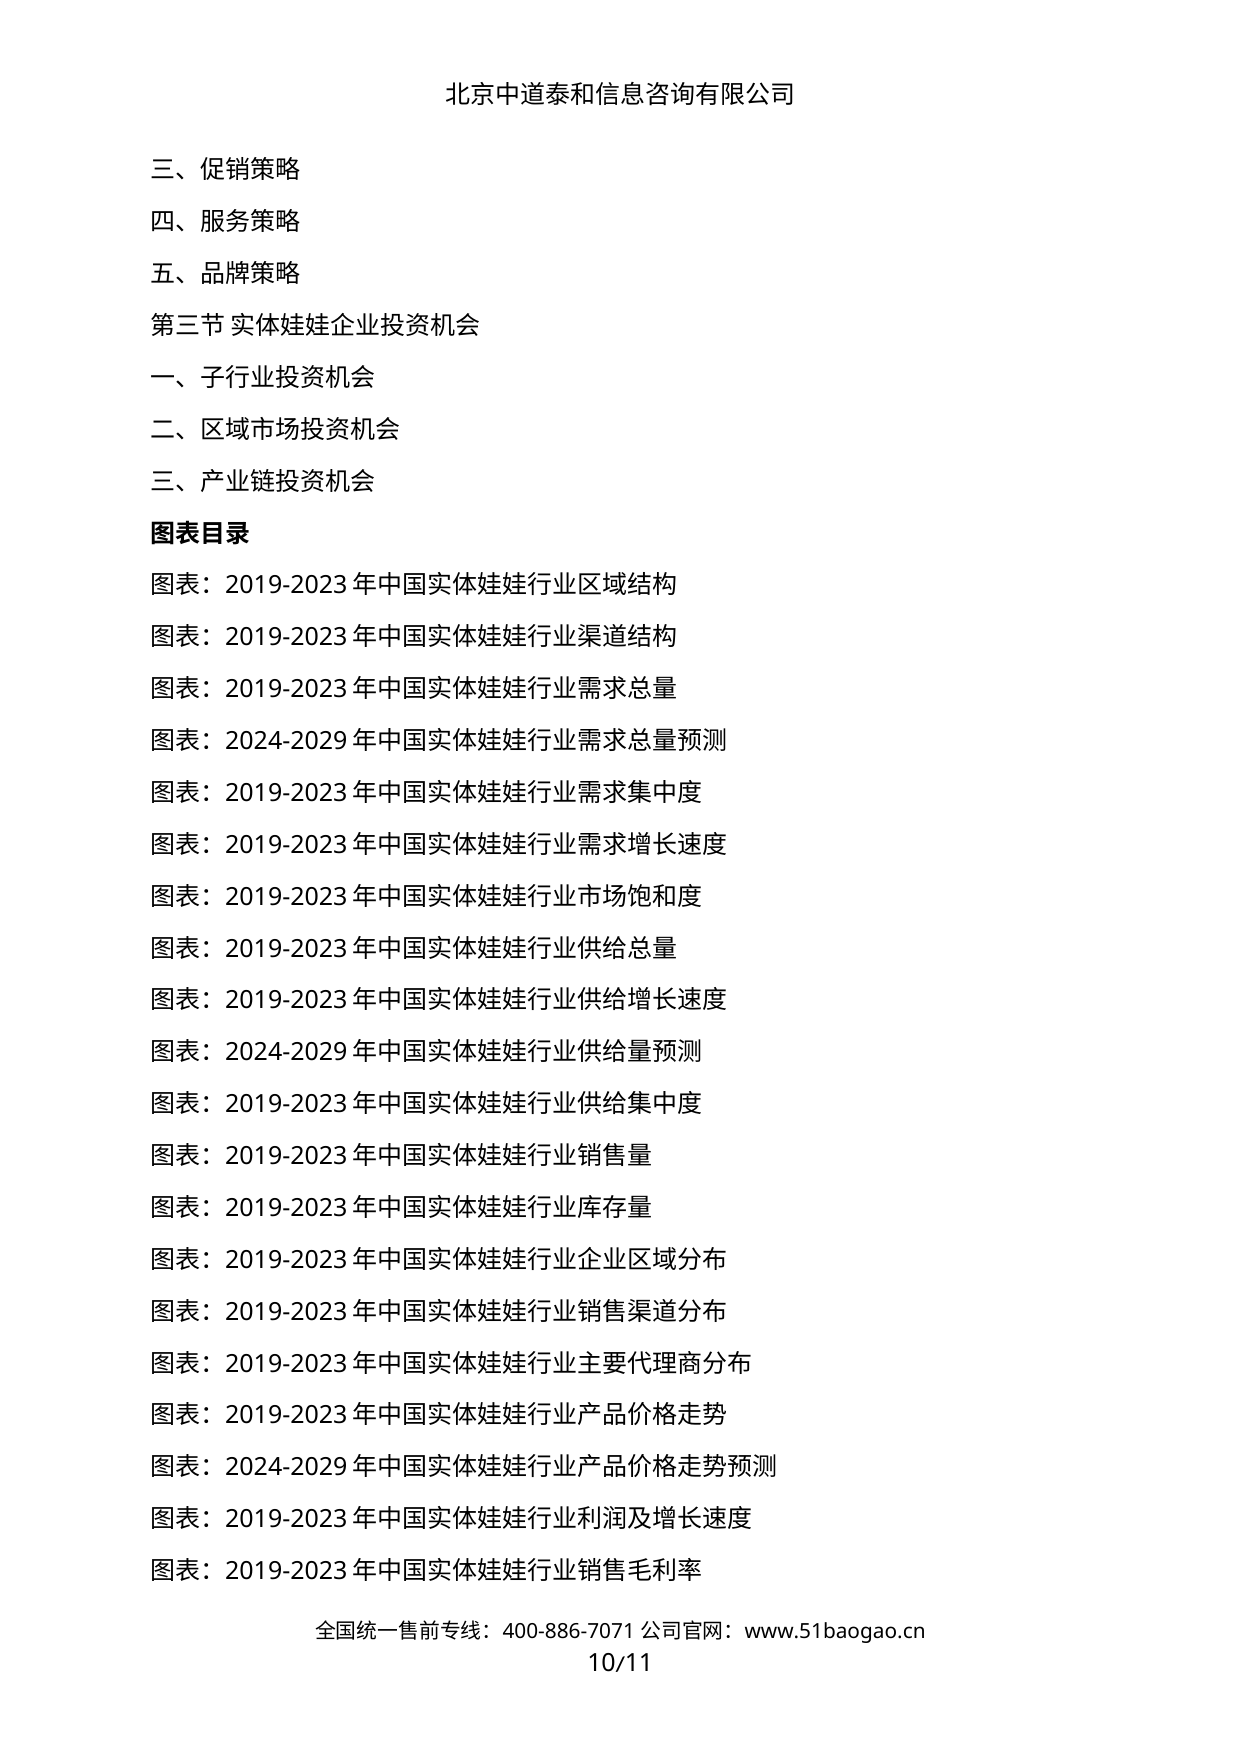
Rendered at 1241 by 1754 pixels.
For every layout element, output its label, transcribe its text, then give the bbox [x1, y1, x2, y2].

text 三、产业链投资机会 [150, 461, 1090, 497]
text 图表：2019-2023年中国实体娃娃行业供给总量 [150, 928, 1090, 964]
text 一、子行业投资机会 [150, 357, 1090, 394]
text 图表：2019-2023年中国实体娃娃行业需求集中度 [150, 772, 1090, 809]
text 五、品牌策略 [150, 254, 1090, 290]
text 图表：2019-2023年中国实体娃娃行业需求增长速度 [150, 824, 1090, 861]
text 图表：2019-2023年中国实体娃娃行业主要代理商分布 [150, 1343, 1090, 1379]
text 图表目录 [150, 513, 1090, 549]
text 图表：2019-2023年中国实体娃娃行业库存量 [150, 1187, 1090, 1224]
text 图表：2019-2023年中国实体娃娃行业需求总量 [150, 669, 1090, 705]
text 图表：2019-2023年中国实体娃娃行业供给增长速度 [150, 980, 1090, 1016]
text 图表：2024-2029年中国实体娃娃行业供给量预测 [150, 1032, 1090, 1068]
text 图表：2024-2029年中国实体娃娃行业产品价格走势预测 [150, 1447, 1090, 1483]
text 图表：2019-2023年中国实体娃娃行业渠道结构 [150, 617, 1090, 653]
text 图表：2019-2023年中国实体娃娃行业企业区域分布 [150, 1239, 1090, 1276]
text 四、服务策略 [150, 202, 1090, 238]
text 图表：2019-2023年中国实体娃娃行业区域结构 [150, 565, 1090, 601]
text 图表：2019-2023年中国实体娃娃行业利润及增长速度 [150, 1499, 1090, 1535]
text 图表：2019-2023年中国实体娃娃行业销售量 [150, 1136, 1090, 1172]
text 三、促销策略 [150, 150, 1090, 186]
text 图表：2019-2023年中国实体娃娃行业供给集中度 [150, 1084, 1090, 1120]
text 图表：2019-2023年中国实体娃娃行业市场饱和度 [150, 876, 1090, 912]
text 图表：2019-2023年中国实体娃娃行业产品价格走势 [150, 1395, 1090, 1431]
text 图表：2019-2023年中国实体娃娃行业销售渠道分布 [150, 1291, 1090, 1327]
text 第三节 实体娃娃企业投资机会 [150, 306, 1090, 342]
text 图表：2024-2029年中国实体娃娃行业需求总量预测 [150, 721, 1090, 757]
text 图表：2019-2023年中国实体娃娃行业销售毛利率 [150, 1551, 1090, 1587]
text 二、区域市场投资机会 [150, 409, 1090, 446]
